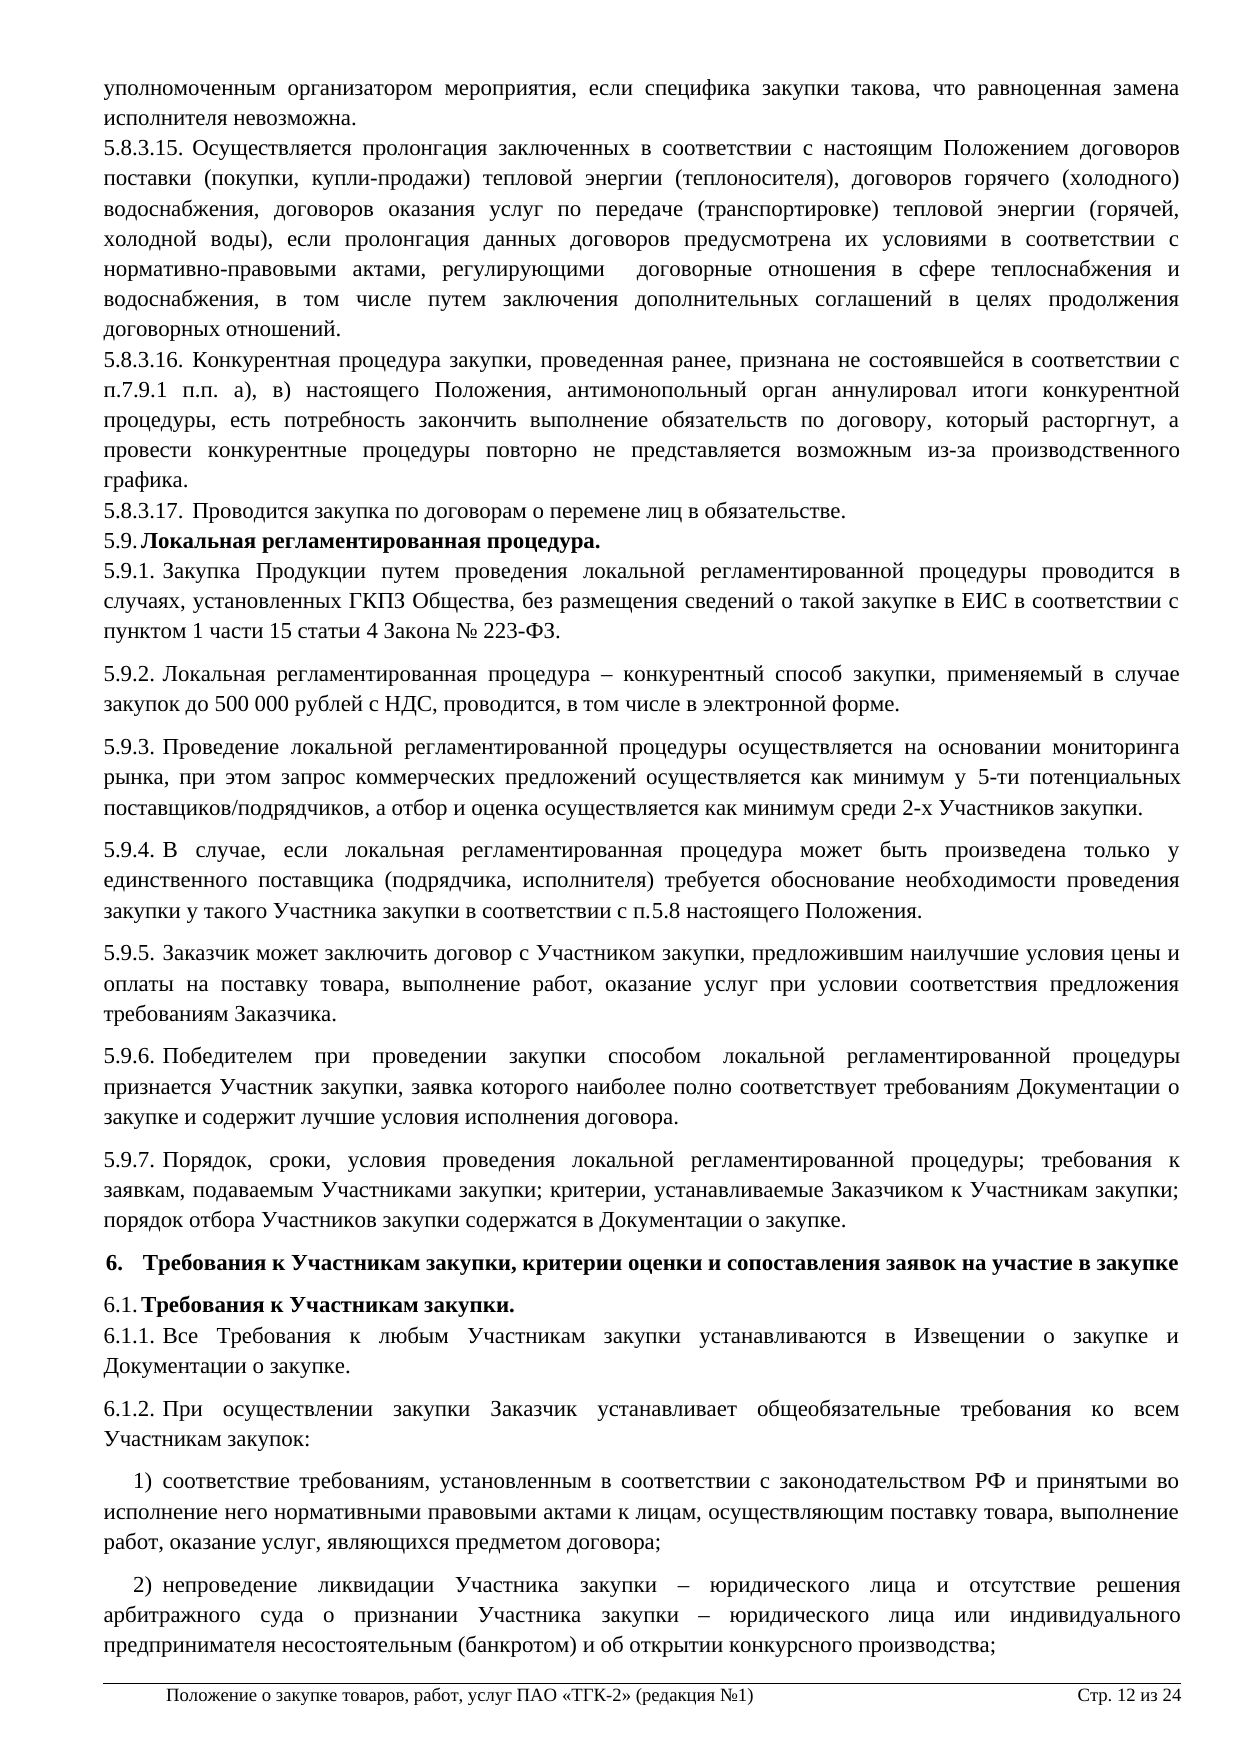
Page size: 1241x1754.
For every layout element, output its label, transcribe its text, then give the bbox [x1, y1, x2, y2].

list непроведение ликвидации Участника закупки – юридического лица и отсутствие решения арбитражного суда о признании Участника закупки – юридического лица или индивидуального предпринимателя несостоятельным (банкротом) и об открытии конкурсного производства; [103, 1571, 1181, 1657]
list Требования к Участникам закупки, критерии оценки и сопоставления заявок на участие в закупке [103, 1249, 1181, 1275]
list В случае, если локальная регламентированная процедура может быть произведена только у единственного поставщика (подрядчика, исполнителя) требуется обоснование необходимости проведения закупки у такого Участника закупки в соответствии с п.5.8 настоящего Положения. [103, 836, 1181, 923]
list Заказчик может заключить договор с Участником закупки, предложившим наилучшие условия цены и оплаты на поставку товара, выполнение работ, оказание услуг при условии соответствия предложения требованиям Заказчика. [103, 939, 1181, 1026]
list Порядок, сроки, условия проведения локальной регламентированной процедуры; требования к заявкам, подаваемым Участниками закупки; критерии, устанавливаемые Заказчиком к Участникам закупки; порядок отбора Участников закупки содержатся в Документации о закупке. [103, 1146, 1181, 1232]
list Проводится закупка по договорам о перемене лиц в обязательстве. [103, 497, 1181, 523]
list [103, 74, 1181, 130]
list Победителем при проведении закупки способом локальной регламентированной процедуры признается Участник закупки, заявка которого наиболее полно соответствует требованиям Документации о закупке и содержит лучшие условия исполнения договора. [103, 1043, 1181, 1129]
list Конкурентная процедура закупки, проведенная ранее, признана не состоявшейся в соответствии с п.7.9.1 п.п. а), в) настоящего Положения, антимонопольный орган аннулировал итоги конкурентной процедуры, есть потребность закончить выполнение обязательств по договору, который расторгнут, а провести конкурентные процедуры повторно не представляется возможным из-за производственного графика. [103, 346, 1181, 493]
list Локальная регламентированная процедура. [103, 527, 1181, 553]
list Все Требования к любым Участникам закупки устанавливаются в Извещении о закупке и Документации о закупке. [103, 1322, 1181, 1378]
list Закупка Продукции путем проведения локальной регламентированной процедуры проводится в случаях, установленных ГКПЗ Общества, без размещения сведений о такой закупке в ЕИС в соответствии с пунктом 1 части 15 статьи 4 Закона № 223-ФЗ. [103, 557, 1181, 644]
list Требования к Участникам закупки. [103, 1292, 1181, 1318]
list Осуществляется пролонгация заключенных в соответствии с настоящим Положением договоров поставки (покупки, купли-продажи) тепловой энергии (теплоносителя), договоров горячего (холодного) водоснабжения, договоров оказания услуг по передаче (транспортировке) тепловой энергии (горячей, холодной воды), если пролонгация данных договоров предусмотрена их условиями в соответствии с нормативно-правовыми актами, регулирующими договорные отношения в сфере теплоснабжения и водоснабжения, в том числе путем заключения дополнительных соглашений в целях продолжения договорных отношений. [103, 134, 1181, 342]
list При осуществлении закупки Заказчик устанавливает общеобязательные требования ко всем Участникам закупок: [103, 1395, 1181, 1451]
list Проведение локальной регламентированной процедуры осуществляется на основании мониторинга рынка, при этом запрос коммерческих предложений осуществляется как минимум у 5-ти потенциальных поставщиков/подрядчиков, а отбор и оценка осуществляется как минимум среди 2-х Участников закупки. [103, 733, 1181, 820]
list соответствие требованиям, установленным в соответствии с законодательством РФ и принятыми во исполнение него нормативными правовыми актами к лицам, осуществляющим поставку товара, выполнение работ, оказание услуг, являющихся предметом договора; [103, 1468, 1181, 1554]
list Локальная регламентированная процедура – конкурентный способ закупки, применяемый в случае закупок до 500 000 рублей с НДС, проводится, в том числе в электронной форме. [103, 660, 1181, 717]
